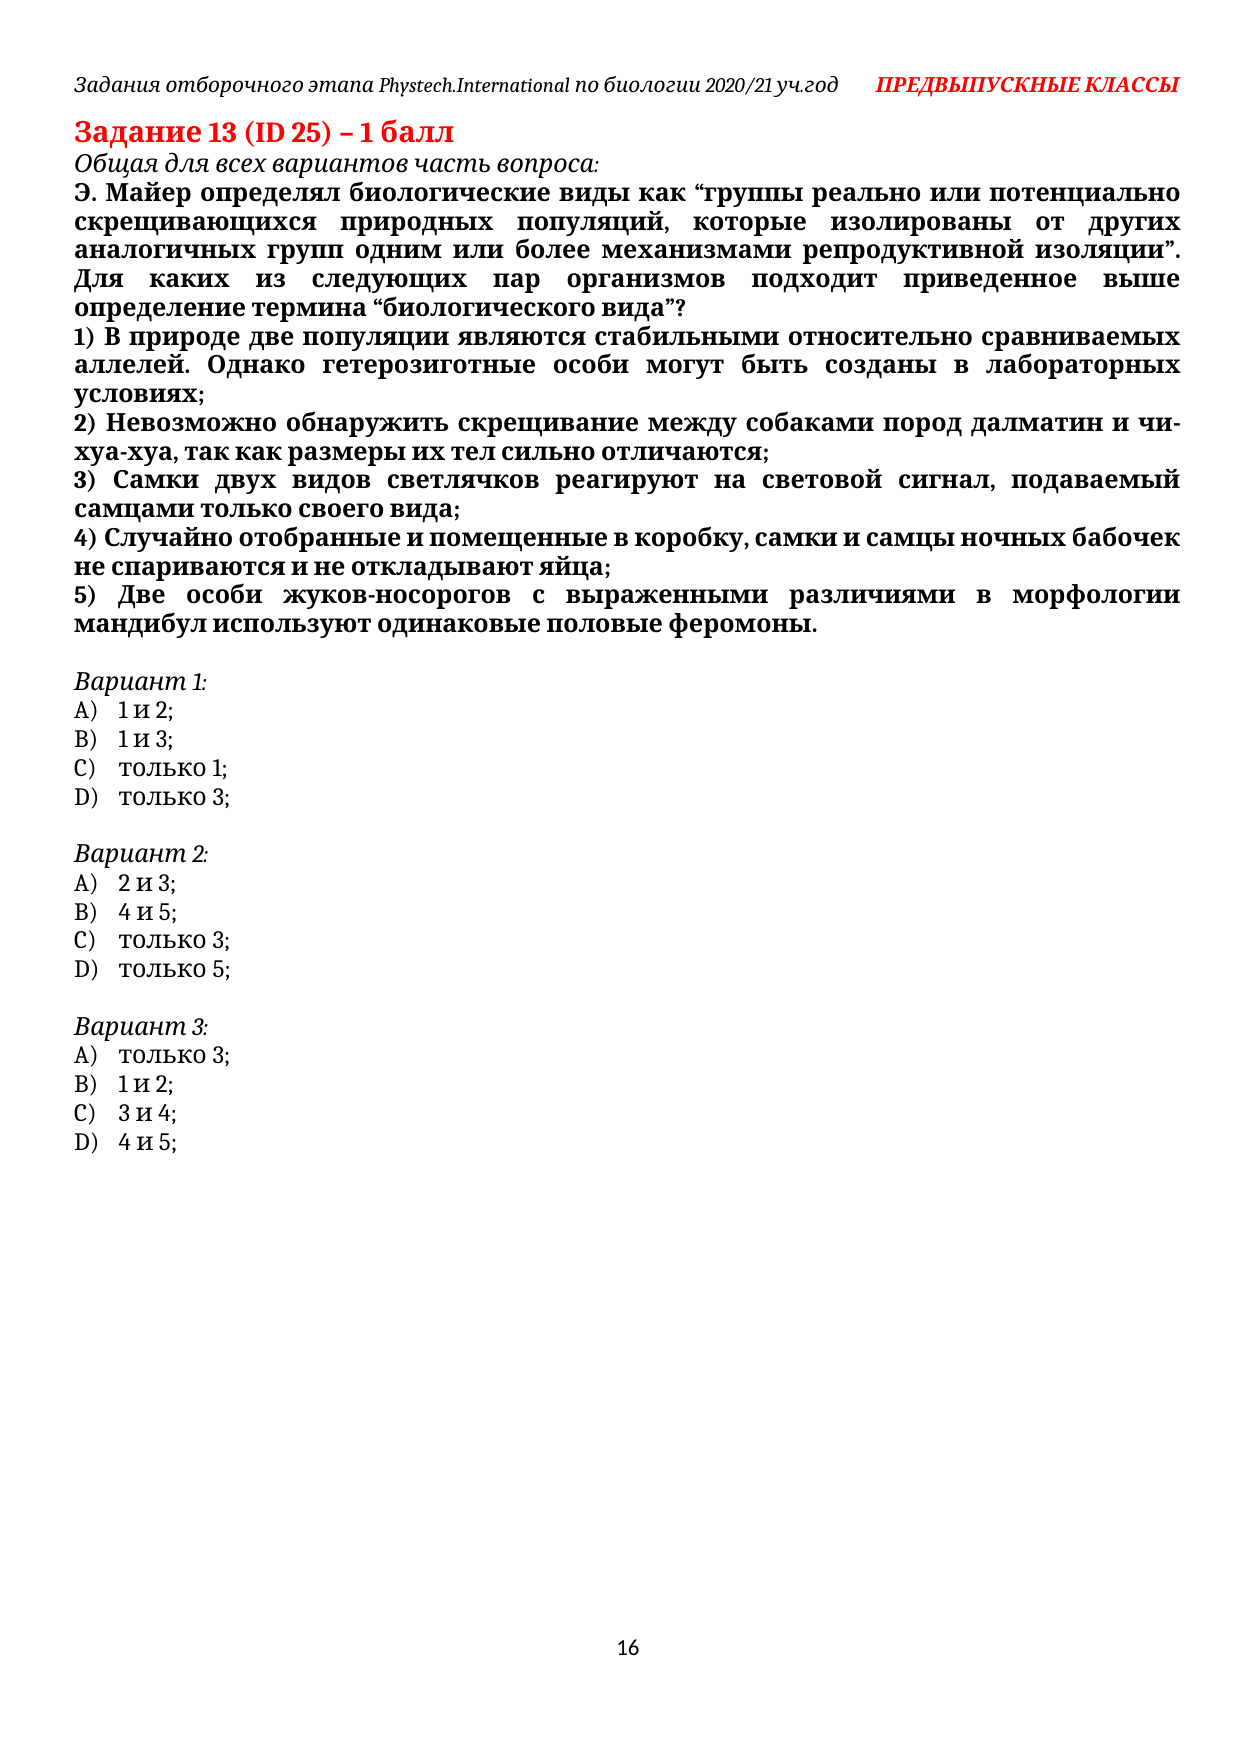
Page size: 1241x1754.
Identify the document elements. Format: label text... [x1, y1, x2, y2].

list только 3; [74, 783, 1181, 811]
text 3) Самки двух видов светлячков реагируют на световой сигнал, подаваемый самцами только своего вида; [74, 466, 1181, 524]
list 2 и 3; [74, 869, 1181, 898]
text 4) Случайно отобранные и помещенные в коробку, самки и самцы ночных бабочек не спариваются и не откладывают яйца; [74, 524, 1181, 581]
list только 3; [74, 1041, 1181, 1070]
text Общая для всех вариантов часть вопроса: [74, 150, 1181, 179]
list 1 и 2; [74, 696, 1181, 725]
list только 3; [74, 926, 1181, 955]
text Задание 13 (ID 25) – 1 балл [74, 117, 1181, 150]
list 1 и 3; [74, 725, 1181, 754]
text Вариант 3: [74, 1013, 1181, 1041]
list 4 и 5; [74, 1128, 1181, 1156]
text Вариант 1: [74, 668, 1181, 696]
list 4 и 5; [74, 898, 1181, 926]
text Э. Майер определял биологические виды как “группы реально или потенциально скрещивающихся природных популяций, которые изолированы от других аналогичных групп одним или более механизмами репродуктивной изоляции”. Для каких из следующих пар организмов подходит приведенное выше определение термина “биологического вида”? [74, 179, 1181, 323]
list 1 и 2; [74, 1070, 1181, 1099]
text 5) Две особи жуков-носорогов с выраженными различиями в морфологии мандибул используют одинаковые половые феромоны. [74, 581, 1181, 639]
text 1) В природе две популяции являются стабильными относительно сравниваемых аллелей. Однако гетерозиготные особи могут быть созданы в лабораторных условиях; [74, 323, 1181, 409]
text Вариант 2: [74, 840, 1181, 869]
text 2) Невозможно обнаружить скрещивание между собаками пород далматин и чи-хуа-хуа, так как размеры их тел сильно отличаются; [74, 409, 1181, 466]
list только 5; [74, 955, 1181, 984]
list 3 и 4; [74, 1099, 1181, 1128]
list только 1; [74, 754, 1181, 783]
